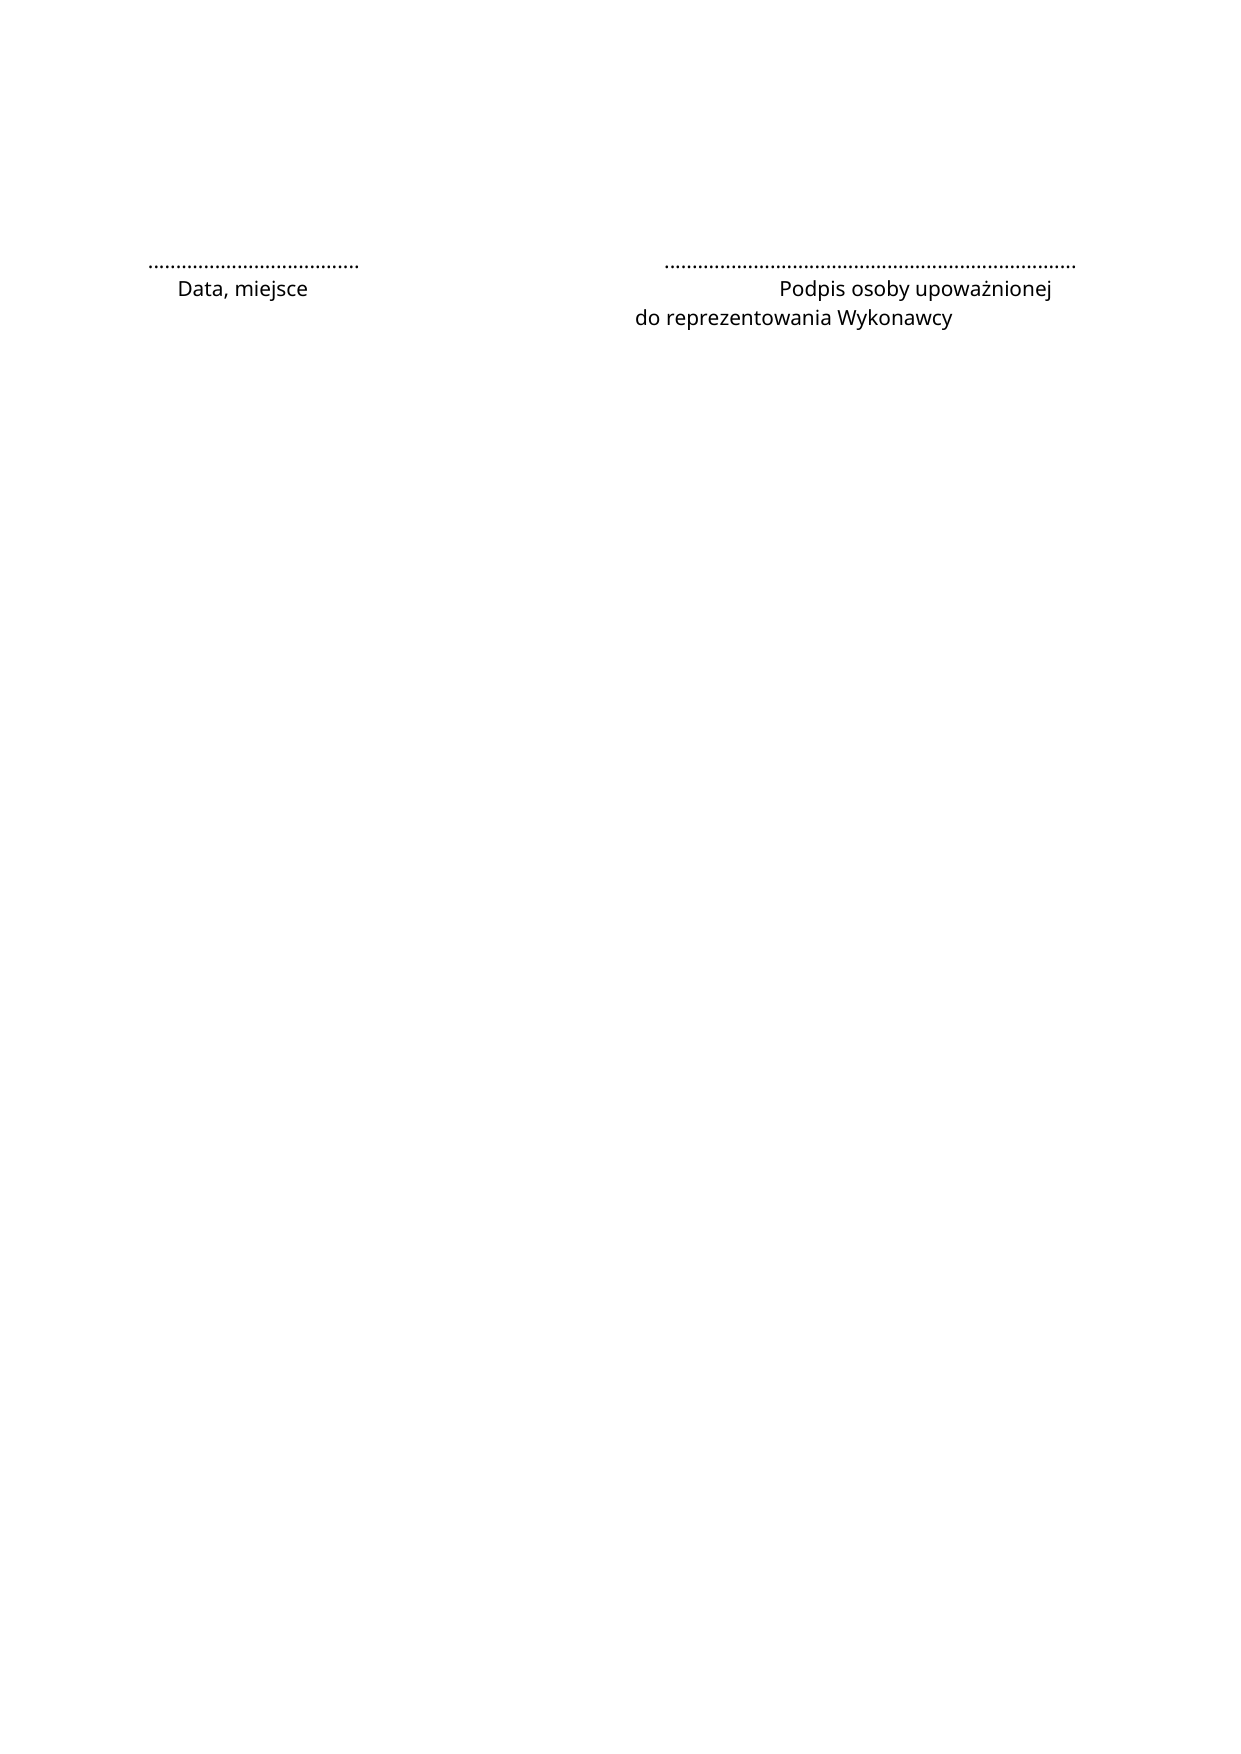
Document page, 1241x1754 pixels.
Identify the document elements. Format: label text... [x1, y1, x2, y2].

text Data, miejsce Podpis osoby upoważnionej [148, 274, 1093, 303]
text do reprezentowania Wykonawcy [635, 303, 1093, 331]
text ...................................... .......................................................................... [148, 246, 1093, 274]
